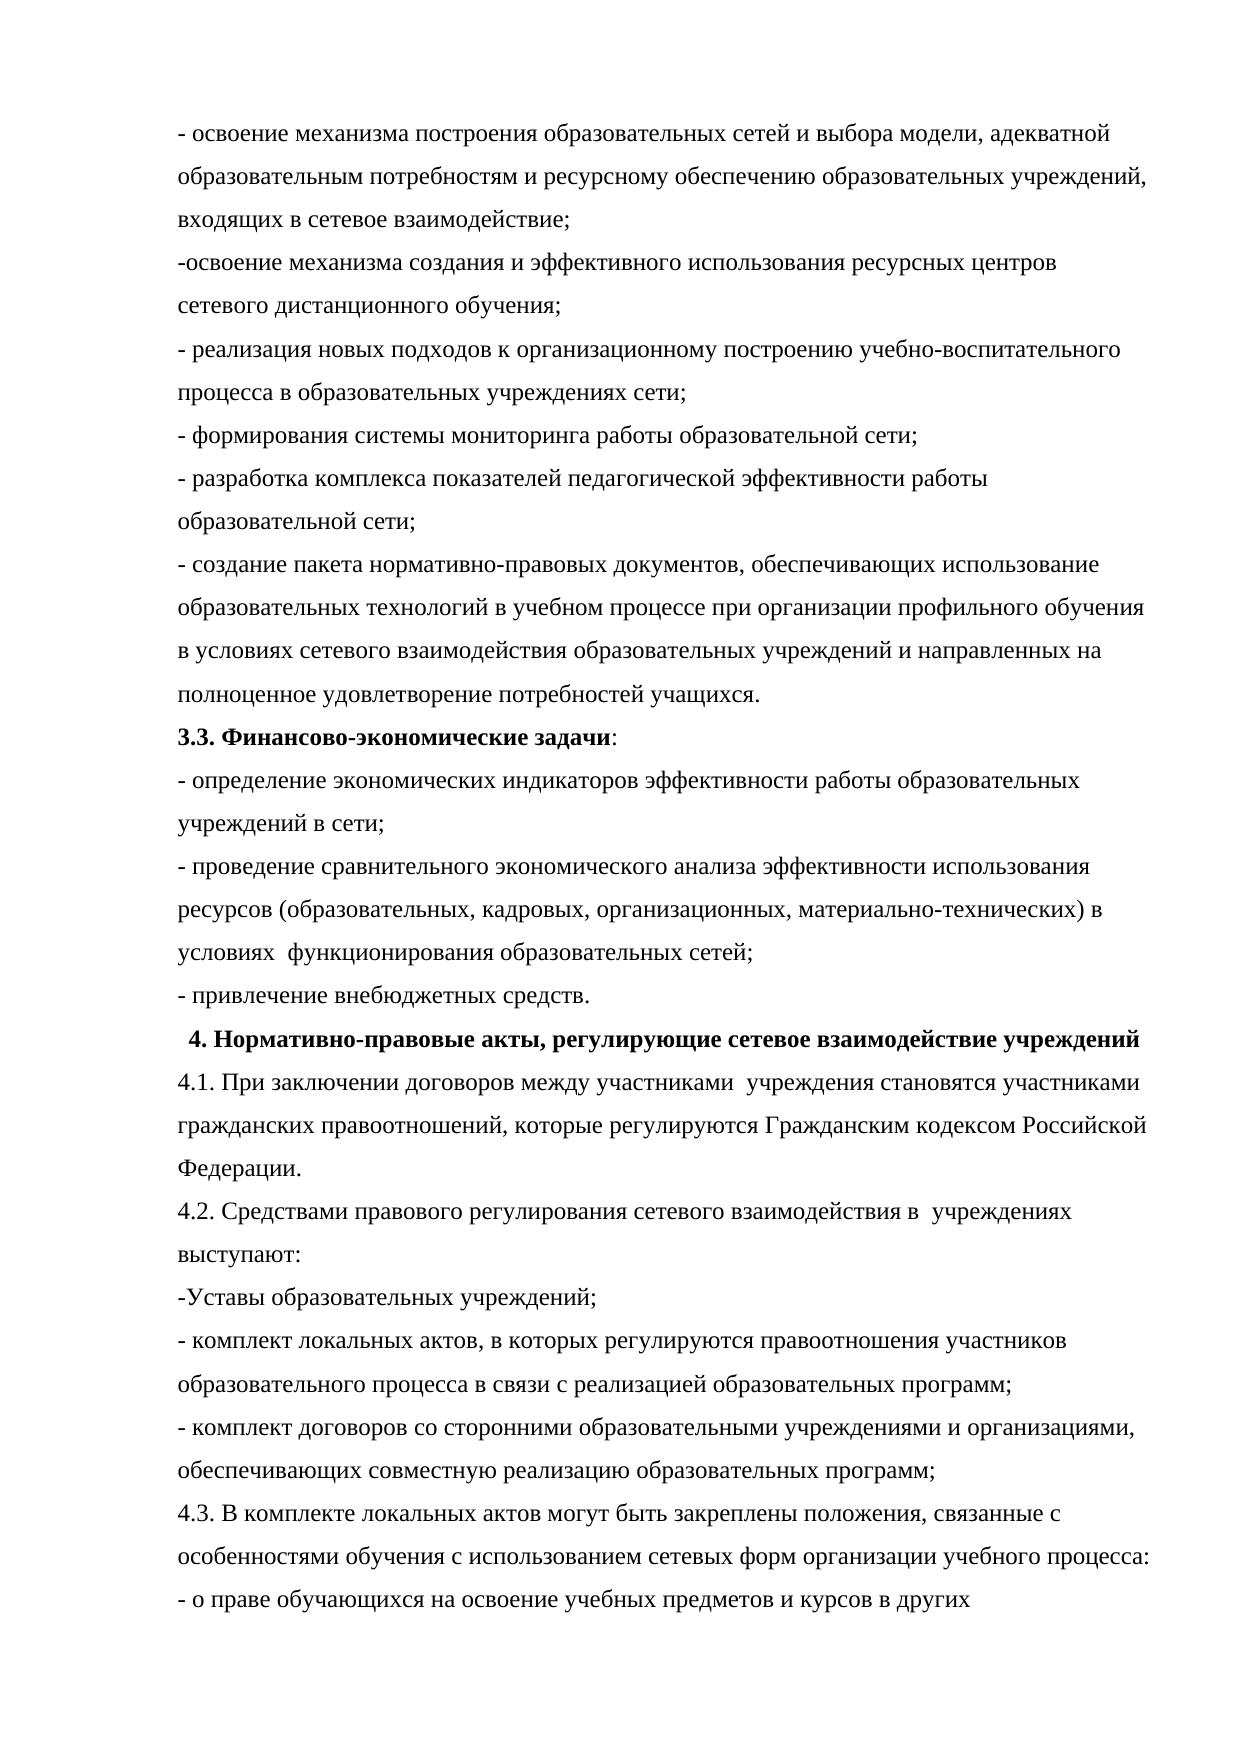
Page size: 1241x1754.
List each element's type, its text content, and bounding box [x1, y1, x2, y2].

text -Уставы образовательных учреждений; [177, 1282, 1152, 1311]
text - привлечение внебюджетных средств. [177, 981, 1152, 1009]
text 4.2. Средствами правового регулирования сетевого взаимодействия в учреждениях выступают: [177, 1196, 1152, 1268]
text особенностями обучения с использованием сетевых форм организации учебного процесса: [177, 1541, 1152, 1570]
text - формирования системы мониторинга работы образовательной сети; [177, 420, 1152, 449]
text - реализация новых подходов к организационному построению учебно-воспитательного процесса в образовательных учреждениях сети; [177, 334, 1152, 406]
text - комплект локальных актов, в которых регулируются правоотношения участников [177, 1326, 1152, 1354]
text -освоение механизма создания и эффективного использования ресурсных центров сетевого дистанционного обучения; [177, 247, 1152, 319]
text 4. Нормативно-правовые акты, регулирующие сетевое взаимодействие учреждений [177, 1024, 1152, 1052]
text - о праве обучающихся на освоение учебных предметов и курсов в других [177, 1584, 1152, 1613]
text - разработка комплекса показателей педагогической эффективности работы образовательной сети; [177, 463, 1152, 535]
text - освоение механизма построения образовательных сетей и выбора модели, адекватной образовательным потребностям и ресурсному обеспечению образовательных учреждений, входящих в сетевое взаимодействие; [177, 118, 1152, 233]
text - проведение сравнительного экономического анализа эффективности использования ресурсов (образовательных, кадровых, организационных, материально-технических) в условиях функционирования образовательных сетей; [177, 851, 1152, 966]
text 3.3. Финансово-экономические задачи: [177, 722, 1152, 751]
text - создание пакета нормативно-правовых документов, обеспечивающих использование образовательных технологий в учебном процессе при организации профильного обучения в условиях сетевого взаимодействия образовательных учреждений и направленных на полноценное удовлетворение потребностей учащихся. [177, 549, 1152, 707]
text 4.3. В комплекте локальных актов могут быть закреплены положения, связанные с [177, 1498, 1152, 1527]
text - определение экономических индикаторов эффективности работы образовательных учреждений в сети; [177, 765, 1152, 837]
text обеспечивающих совместную реализацию образовательных программ; [177, 1455, 1152, 1484]
text - комплект договоров со сторонними образовательными учреждениями и организациями, [177, 1412, 1152, 1441]
text образовательного процесса в связи с реализацией образовательных программ; [177, 1369, 1152, 1397]
text 4.1. При заключении договоров между участниками учреждения становятся участниками гражданских правоотношений, которые регулируются Гражданским кодексом Российской Федерации. [177, 1067, 1152, 1182]
